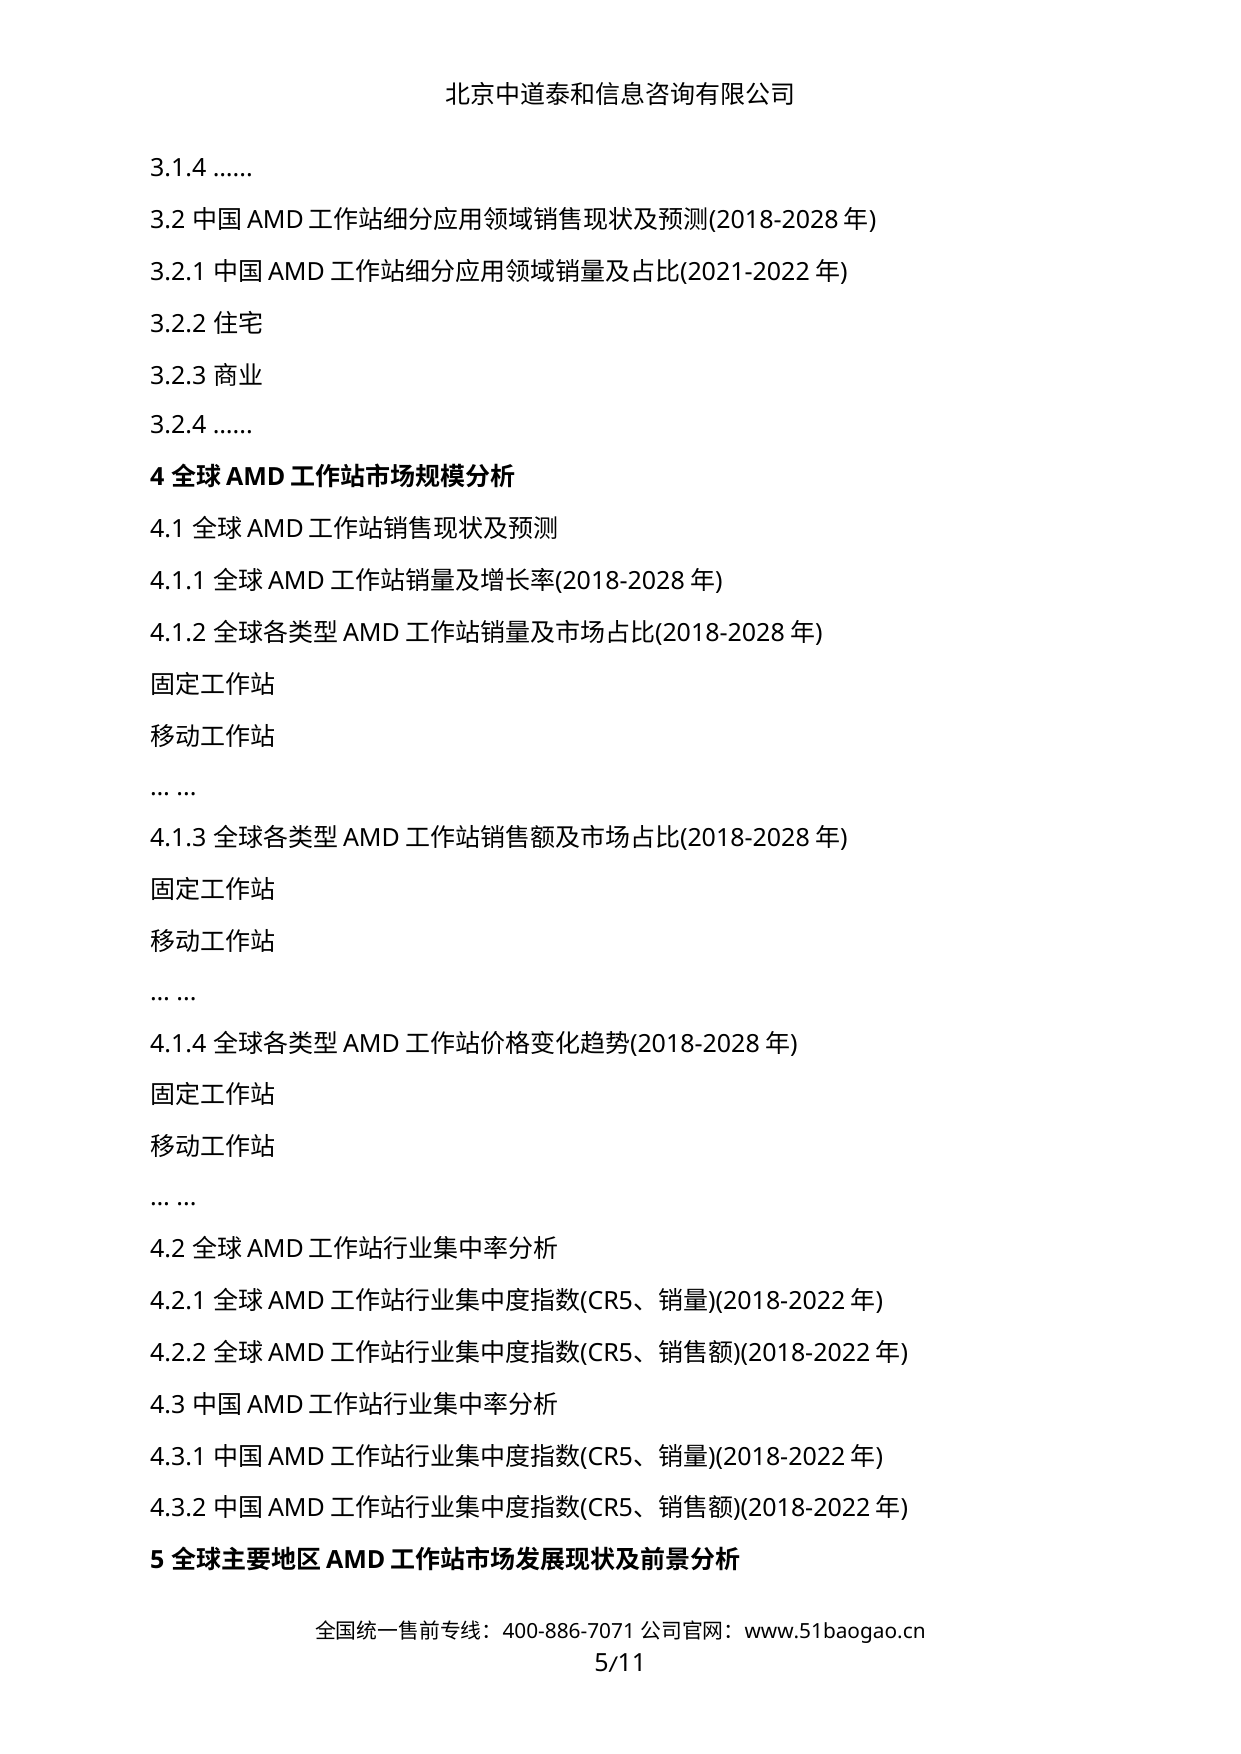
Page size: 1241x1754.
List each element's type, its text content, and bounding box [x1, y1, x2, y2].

text 4 全球AMD工作站市场规模分析 [150, 457, 1090, 493]
text 4.2.2 全球AMD工作站行业集中度指数(CR5、销售额)(2018-2022年) [150, 1332, 1090, 1368]
text 3.2 中国AMD工作站细分应用领域销售现状及预测(2018-2028年) [150, 200, 1090, 236]
text 4.3.1 中国AMD工作站行业集中度指数(CR5、销量)(2018-2022年) [150, 1436, 1090, 1472]
text 4.1.2 全球各类型AMD工作站销量及市场占比(2018-2028年) [150, 612, 1090, 649]
text 5 全球主要地区AMD工作站市场发展现状及前景分析 [150, 1540, 1090, 1576]
text 4.1.1 全球AMD工作站销量及增长率(2018-2028年) [150, 561, 1090, 597]
text 4.2 全球AMD工作站行业集中率分析 [150, 1228, 1090, 1265]
text 3.2.2 住宅 [150, 303, 1090, 340]
text 移动工作站 [150, 716, 1090, 752]
text 固定工作站 [150, 664, 1090, 701]
text … ... [150, 973, 1090, 1007]
text 3.2.3 商业 [150, 355, 1090, 392]
text 固定工作站 [150, 870, 1090, 906]
text … ... [150, 768, 1090, 802]
text 3.1.4 …... [150, 150, 1090, 184]
text 移动工作站 [150, 1127, 1090, 1163]
text 3.2.4 …... [150, 407, 1090, 441]
text 4.3.2 中国AMD工作站行业集中度指数(CR5、销售额)(2018-2022年) [150, 1488, 1090, 1524]
text 4.1.3 全球各类型AMD工作站销售额及市场占比(2018-2028年) [150, 818, 1090, 854]
text 4.2.1 全球AMD工作站行业集中度指数(CR5、销量)(2018-2022年) [150, 1280, 1090, 1317]
text 固定工作站 [150, 1075, 1090, 1111]
text 3.2.1 中国AMD工作站细分应用领域销量及占比(2021-2022年) [150, 252, 1090, 288]
text … ... [150, 1179, 1090, 1213]
text 4.1.4 全球各类型AMD工作站价格变化趋势(2018-2028年) [150, 1023, 1090, 1059]
text 移动工作站 [150, 922, 1090, 958]
text 4.3 中国AMD工作站行业集中率分析 [150, 1384, 1090, 1420]
text 4.1 全球AMD工作站销售现状及预测 [150, 509, 1090, 545]
